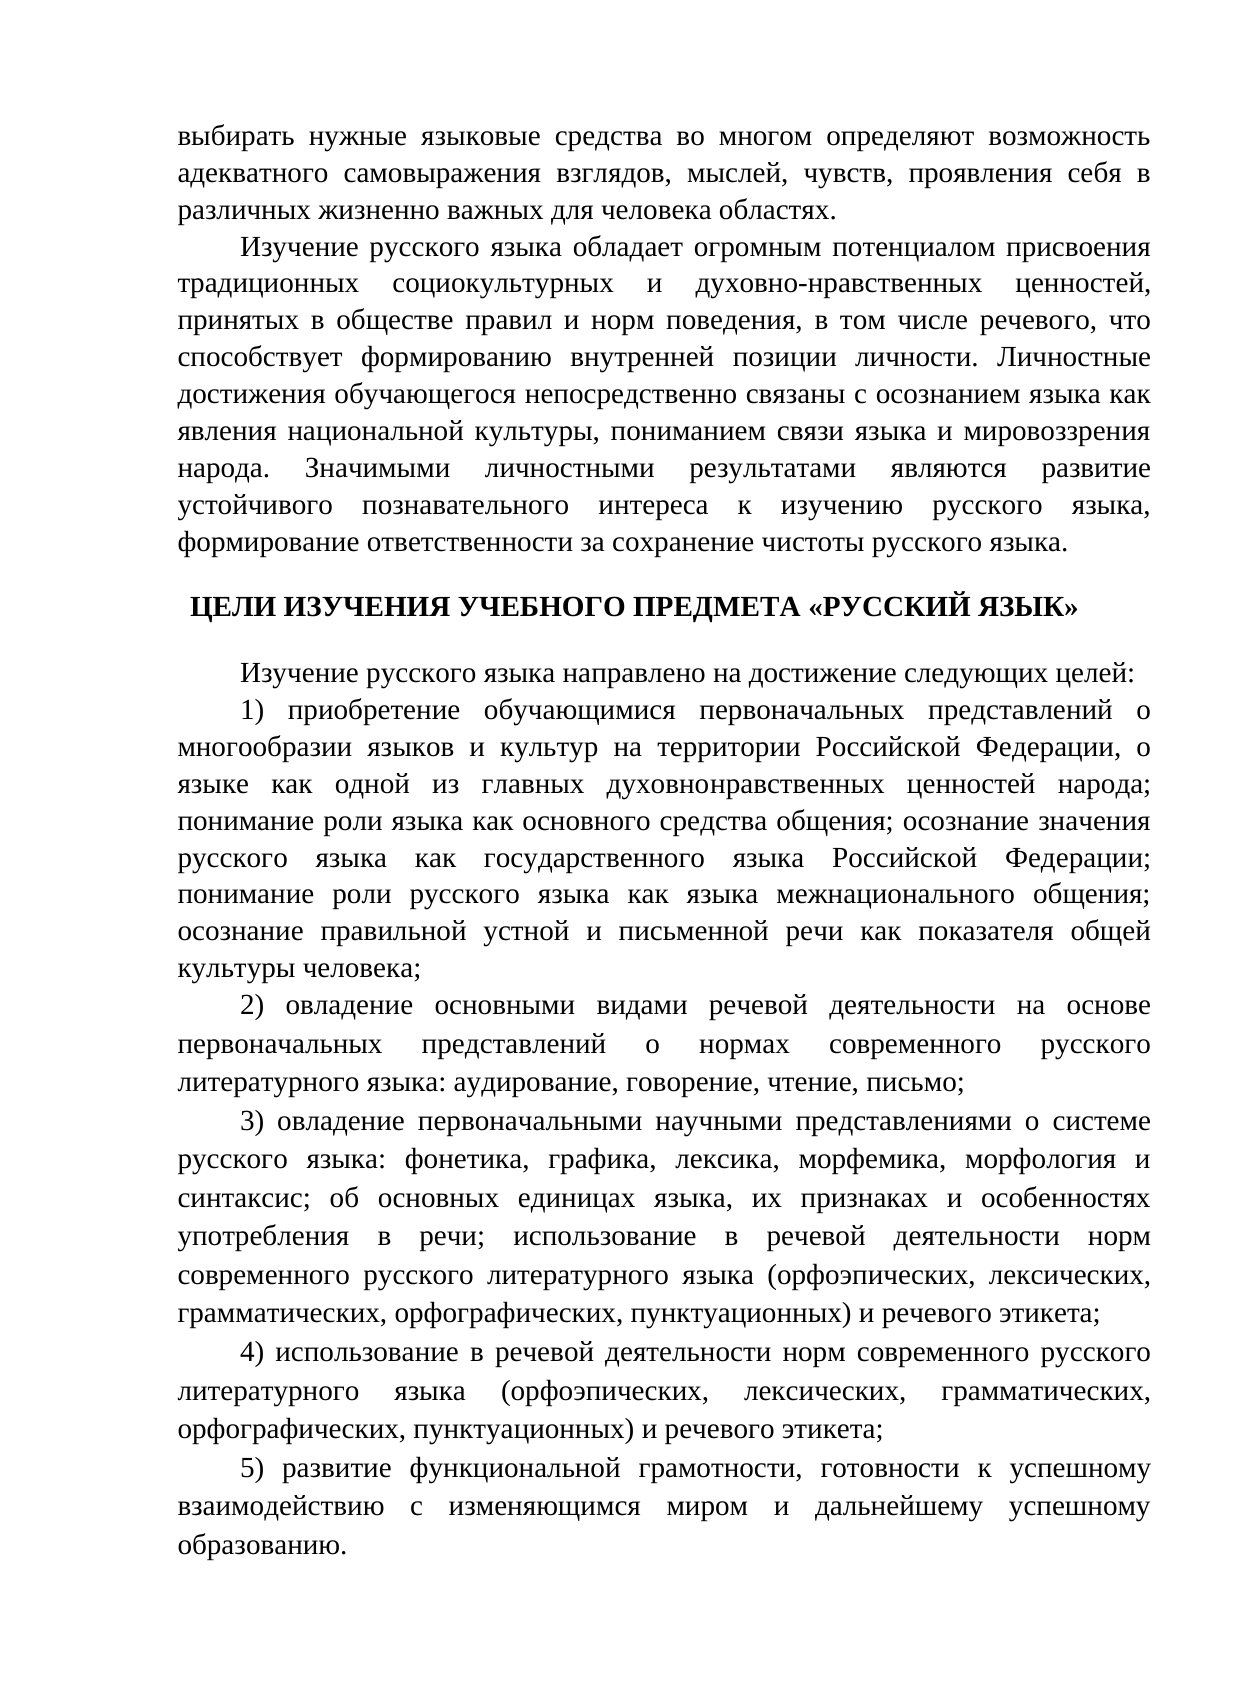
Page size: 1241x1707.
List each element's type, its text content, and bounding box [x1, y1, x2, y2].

text 2) овладение основными видами речевой деятельности на основе первоначальных представлений о нормах современного русского литературного языка: аудирование, говорение, чтение, письмо; [177, 987, 1152, 1098]
text Изучение русского языка направлено на достижение следующих целей: [177, 655, 1152, 689]
text Изучение русского языка обладает огромным потенциалом присвоения традиционных социокультурных и духовно-нравственных ценностей, принятых в обществе правил и норм поведения, в том числе речевого, что способствует формированию внутренней позиции личности. Личностные достижения обучающегося непосредственно связаны с осознанием языка как явления национальной культуры, пониманием связи языка и мировоззрения народа. Значимыми личностными результатами являются развитие устойчивого познавательного интереса к изучению русского языка, формирование ответственности за сохранение чистоты русского языка. [177, 229, 1152, 557]
text 3) овладение первоначальными научными представлениями о системе русского языка: фонетика, графика, лексика, морфемика, морфология и синтаксис; об основных единицах языка, их признаках и особенностях употребления в речи; использование в речевой деятельности норм современного русского литературного языка (орфоэпических, лексических, грамматических, орфографических, пунктуационных) и речевого этикета; [177, 1103, 1152, 1329]
text 5) развитие функциональной грамотности, готовности к успешному взаимодействию с изменяющимся миром и дальнейшему успешному образованию. [177, 1450, 1152, 1560]
text 4) использование в речевой деятельности норм современного русского литературного языка (орфоэпических, лексических, грамматических, орфографических, пунктуационных) и речевого этикета; [177, 1334, 1152, 1445]
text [177, 118, 1152, 225]
text 1) приобретение обучающимися первоначальных представлений о многообразии языков и культур на территории Российской Федерации, о языке как одной из главных духовно­нравственных ценностей народа; понимание роли языка как основного средства общения; осознание значения русского языка как государственного языка Российской Федерации; понимание роли русского языка как языка межнационального общения; осознание правильной устной и письменной речи как показателя общей культуры человека; [177, 692, 1152, 984]
text ЦЕЛИ ИЗУЧЕНИЯ УЧЕБНОГО ПРЕДМЕТА «РУССКИЙ ЯЗЫК» [190, 589, 1152, 623]
